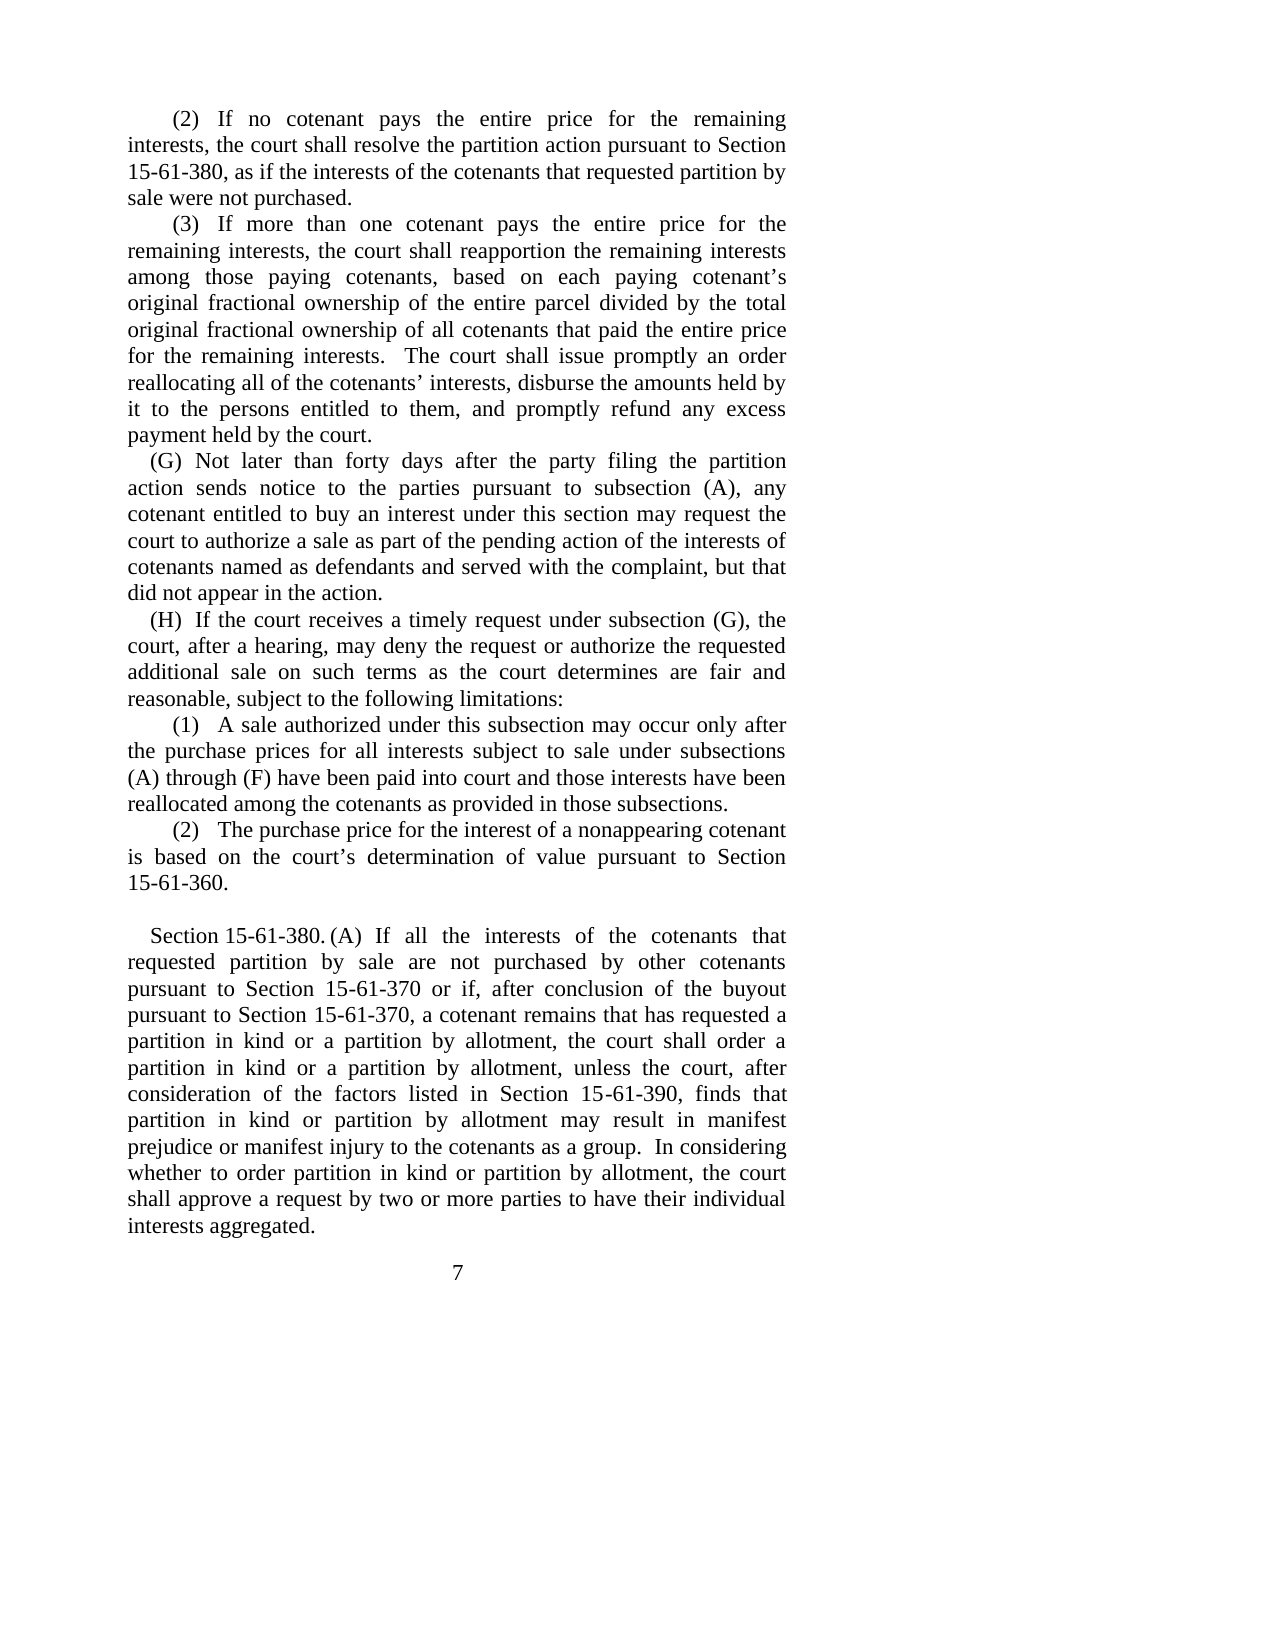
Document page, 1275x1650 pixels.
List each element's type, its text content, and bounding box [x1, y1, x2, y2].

text (H) If the court receives a timely request under subsection (G), the court, after a hearing, may deny the request or authorize the requested additional sale on such terms as the court determines are fair and reasonable, subject to the following limitations: [127, 606, 787, 711]
text (G) Not later than forty days after the party filing the partition action sends notice to the parties pursuant to subsection (A), any cotenant entitled to buy an interest under this section may request the court to authorize a sale as part of the pending action of the interests of cotenants named as defendants and served with the complaint, but that did not appear in the action. [127, 448, 787, 606]
text Section 15-61-380. (A) If all the interests of the cotenants that requested partition by sale are not purchased by other cotenants pursuant to Section 15-61-370 or if, after conclusion of the buyout pursuant to Section 15-61-370, a cotenant remains that has requested a partition in kind or a partition by allotment, the court shall order a partition in kind or a partition by allotment, unless the court, after consideration of the factors listed in Section 15-61-390, finds that partition in kind or partition by allotment may result in manifest prejudice or manifest injury to the cotenants as a group. In considering whether to order partition in kind or partition by allotment, the court shall approve a request by two or more parties to have their individual interests aggregated. [127, 922, 787, 1238]
text (1) A sale authorized under this subsection may occur only after the purchase prices for all interests subject to sale under subsections (A) through (F) have been paid into court and those interests have been reallocated among the cotenants as provided in those subsections. [127, 711, 787, 817]
text (3) If more than one cotenant pays the entire price for the remaining interests, the court shall reapportion the remaining interests among those paying cotenants, based on each paying cotenant’s original fractional ownership of the entire parcel divided by the total original fractional ownership of all cotenants that paid the entire price for the remaining interests. The court shall issue promptly an order reallocating all of the cotenants’ interests, disburse the amounts held by it to the persons entitled to them, and promptly refund any excess payment held by the court. [127, 210, 787, 448]
text (2) If no cotenant pays the entire price for the remaining interests, the court shall resolve the partition action pursuant to Section 15-61-380, as if the interests of the cotenants that requested partition by sale were not purchased. [127, 105, 787, 210]
text (2) The purchase price for the interest of a nonappearing cotenant is based on the court’s determination of value pursuant to Section 15-61-360. [127, 817, 787, 896]
